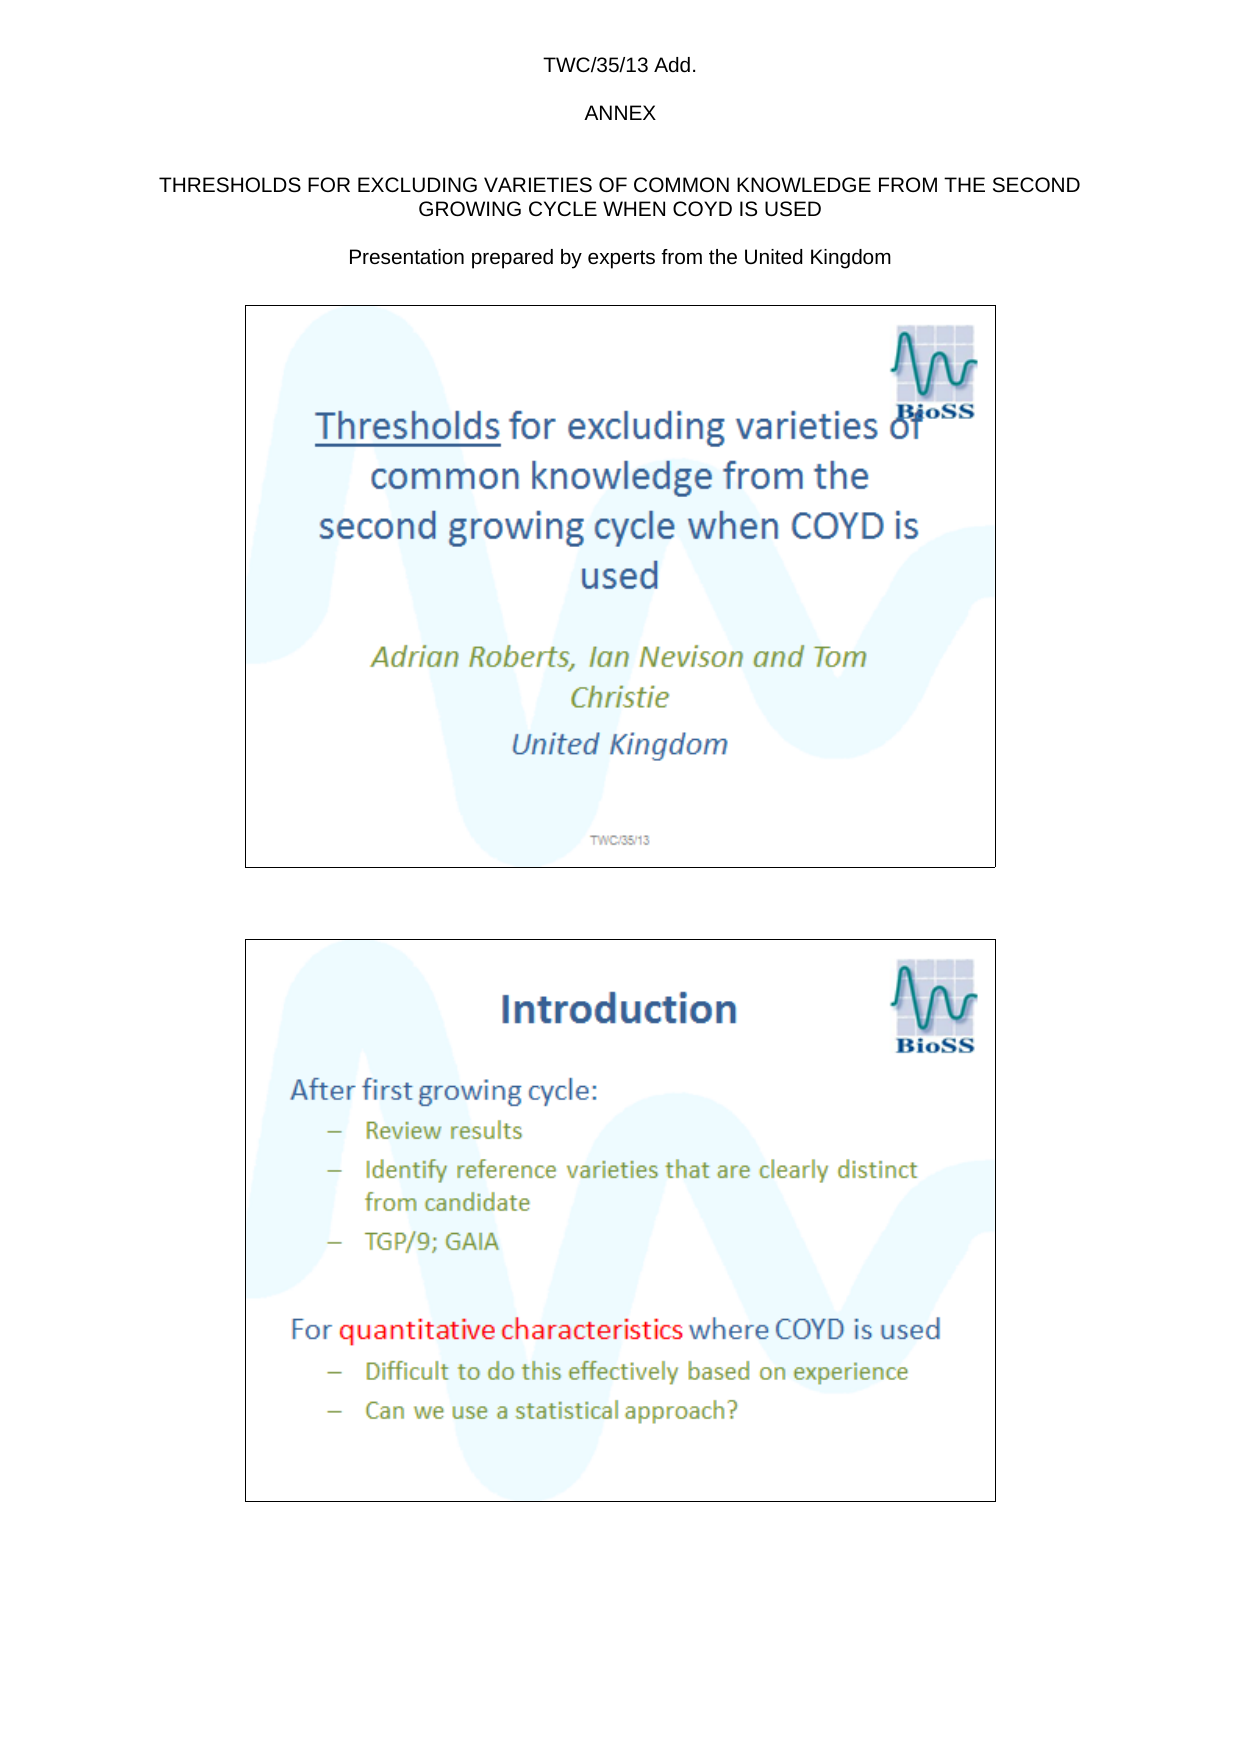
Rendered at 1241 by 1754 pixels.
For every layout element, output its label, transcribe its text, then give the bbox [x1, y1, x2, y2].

text Presentation prepared by experts from the United Kingdom [118, 245, 1122, 269]
picture [246, 940, 995, 1501]
picture [246, 306, 995, 867]
text THRESHOLDS FOR EXCLUDING VARIETIES OF COMMON KNOWLEDGE FROM THE SECOND GROWING CYCLE WHEN COYD IS USED [118, 173, 1122, 221]
